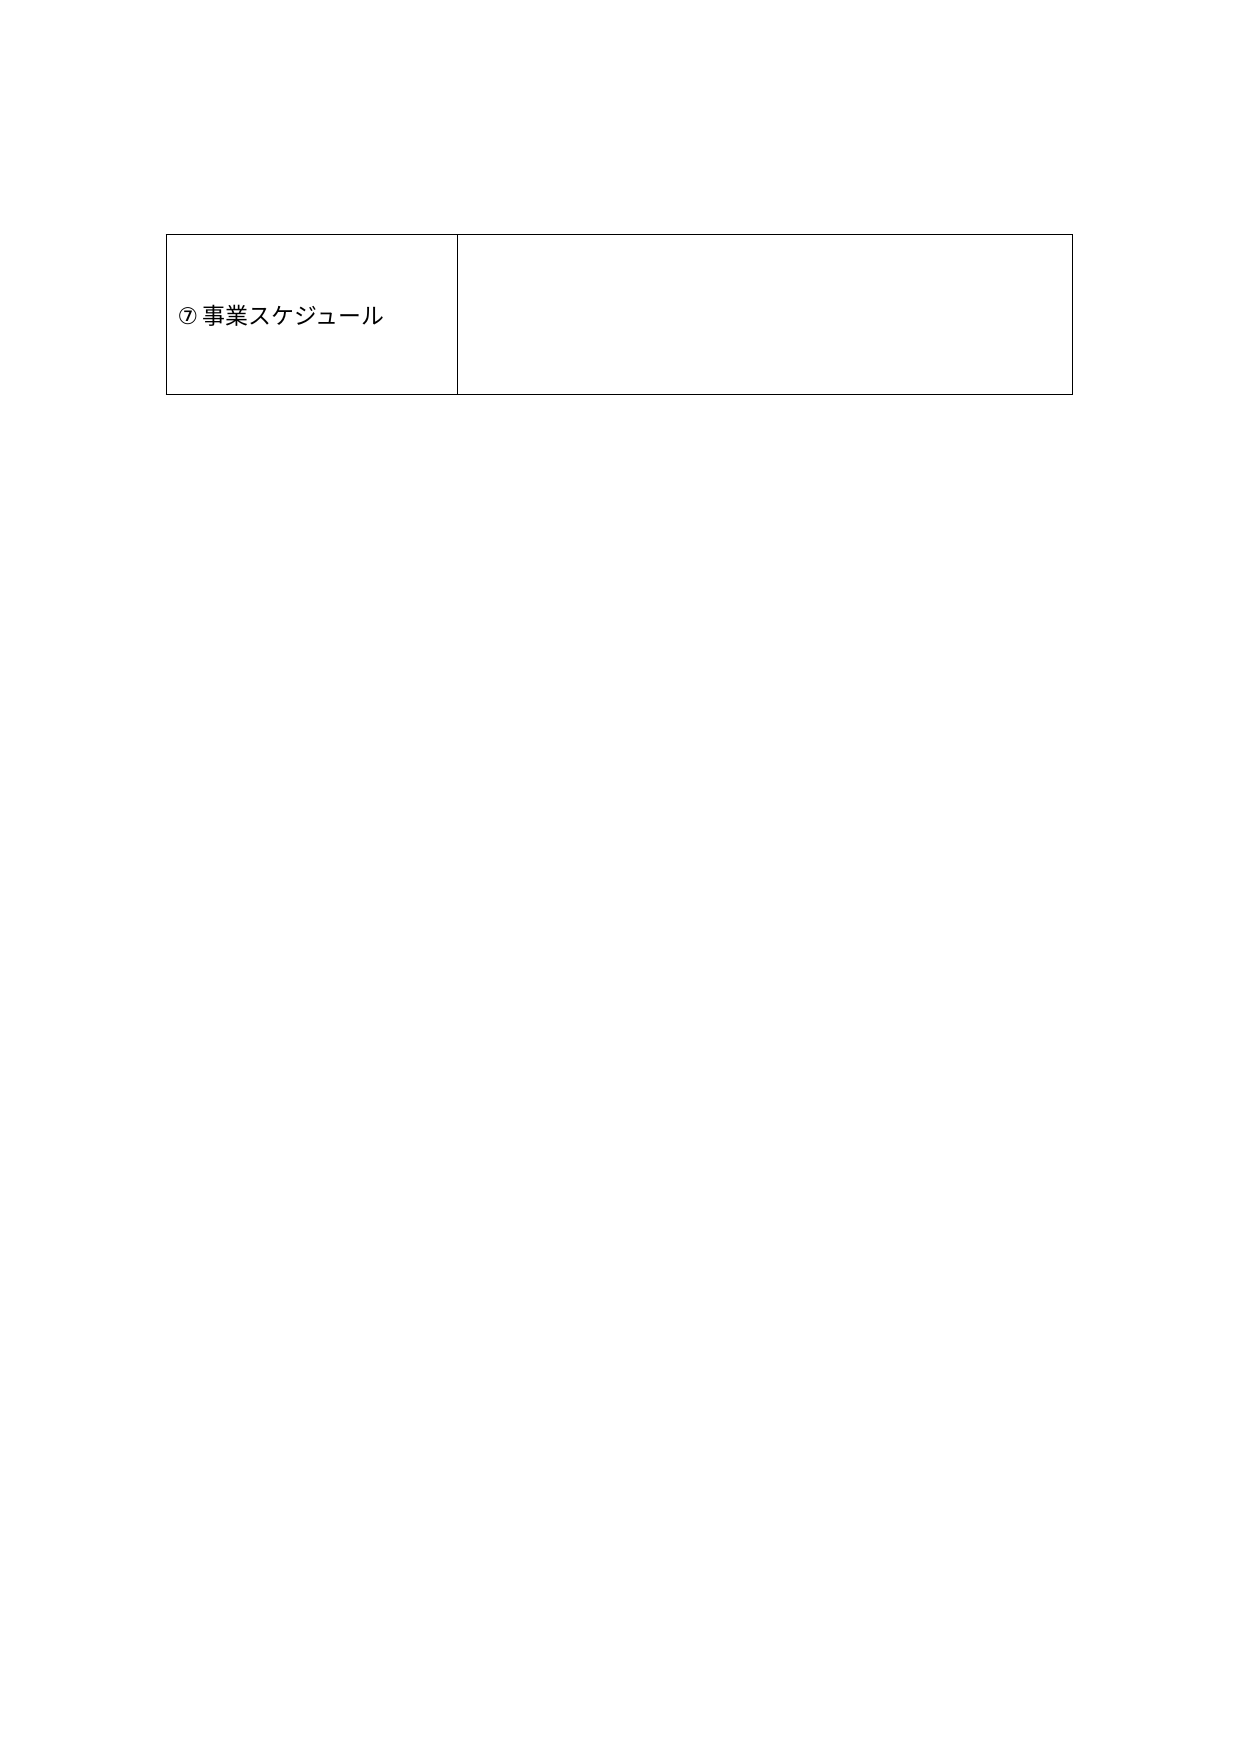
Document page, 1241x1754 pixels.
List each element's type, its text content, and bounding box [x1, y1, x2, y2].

table_cell [458, 235, 1072, 394]
table_cell ⑦事業スケジュール [167, 235, 457, 394]
